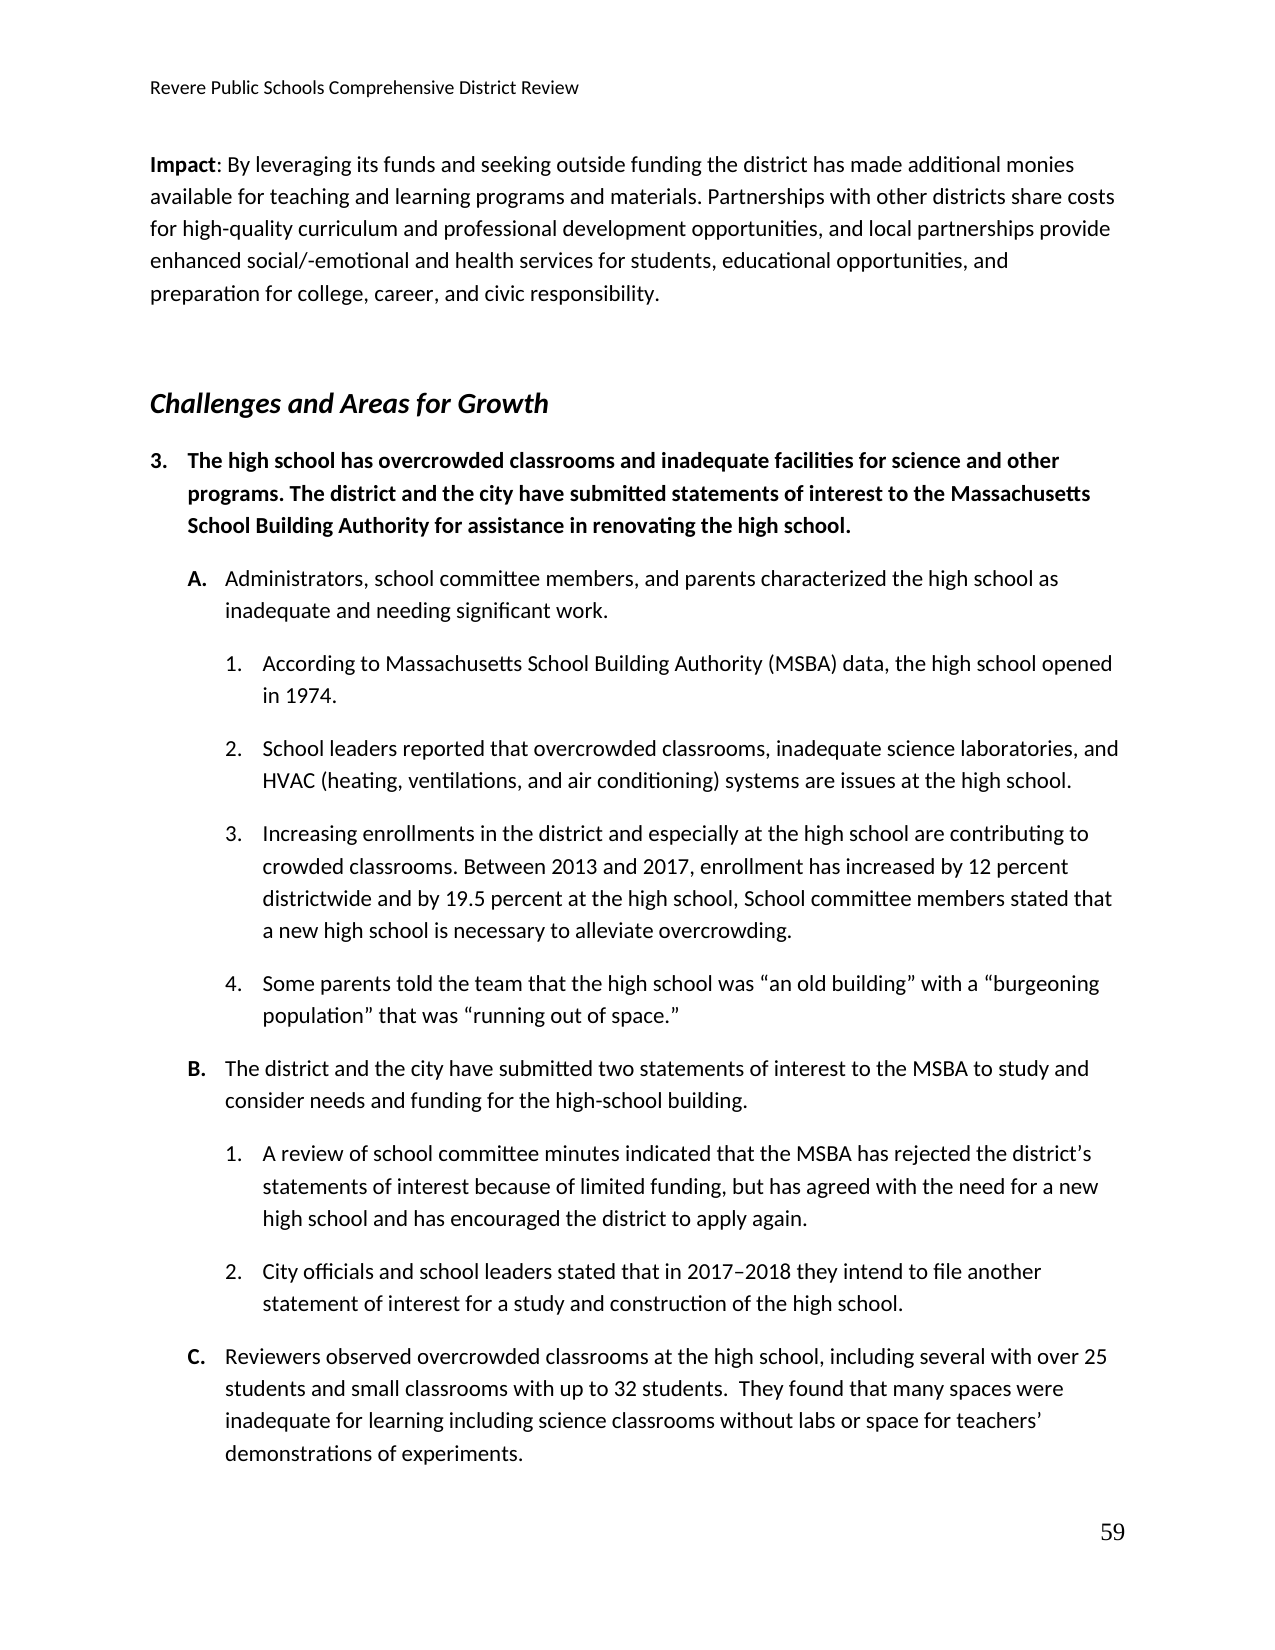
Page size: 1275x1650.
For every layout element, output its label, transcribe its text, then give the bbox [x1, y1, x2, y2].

text 1. According to Massachusetts School Building Authority (MSBA) data, the high school opened in 1974. [225, 649, 1125, 709]
text A. Administrators, school committee members, and parents characterized the high school as inadequate and needing significant work. [187, 564, 1125, 624]
text C. Reviewers observed overcrowded classrooms at the high school, including several with over 25 students and small classrooms with up to 32 students. They found that many spaces were inadequate for learning including science classrooms without labs or space for teachers’ demonstrations of experiments. [150, 1342, 1125, 1467]
text 2. City officials and school leaders stated that in 2017–2018 they intend to file another statement of interest for a study and construction of the high school. [150, 1257, 1125, 1317]
text B. The district and the city have submitted two statements of interest to the MSBA to study and consider needs and funding for the high-school building. [150, 1054, 1125, 1114]
text 4. Some parents told the team that the high school was “an old building” with a “burgeoning population” that was “running out of space.” [150, 969, 1125, 1029]
text 3. Increasing enrollments in the district and especially at the high school are contributing to crowded classrooms. Between 2013 and 2017, enrollment has increased by 12 percent districtwide and by 19.5 percent at the high school, School committee members stated that a new high school is necessary to alleviate overcrowding. [150, 819, 1125, 944]
text Challenges and Areas for Growth [150, 385, 1125, 420]
text Impact: By leveraging its funds and seeking outside funding the district has made additional monies available for teaching and learning programs and materials. Partnerships with other districts share costs for high-quality curriculum and professional development opportunities, and local partnerships provide enhanced social/-emotional and health services for students, educational opportunities, and preparation for college, career, and civic responsibility. [150, 150, 1125, 307]
text 1. A review of school committee minutes indicated that the MSBA has rejected the district’s statements of interest because of limited funding, but has agreed with the need for a new high school and has encouraged the district to apply again. [150, 1139, 1125, 1232]
text 3. The high school has overcrowded classrooms and inadequate facilities for science and other programs. The district and the city have submitted statements of interest to the Massachusetts School Building Authority for assistance in renovating the high school. [150, 447, 1125, 539]
text 2. School leaders reported that overcrowded classrooms, inadequate science laboratories, and HVAC (heating, ventilations, and air conditioning) systems are issues at the high school. [225, 734, 1125, 794]
